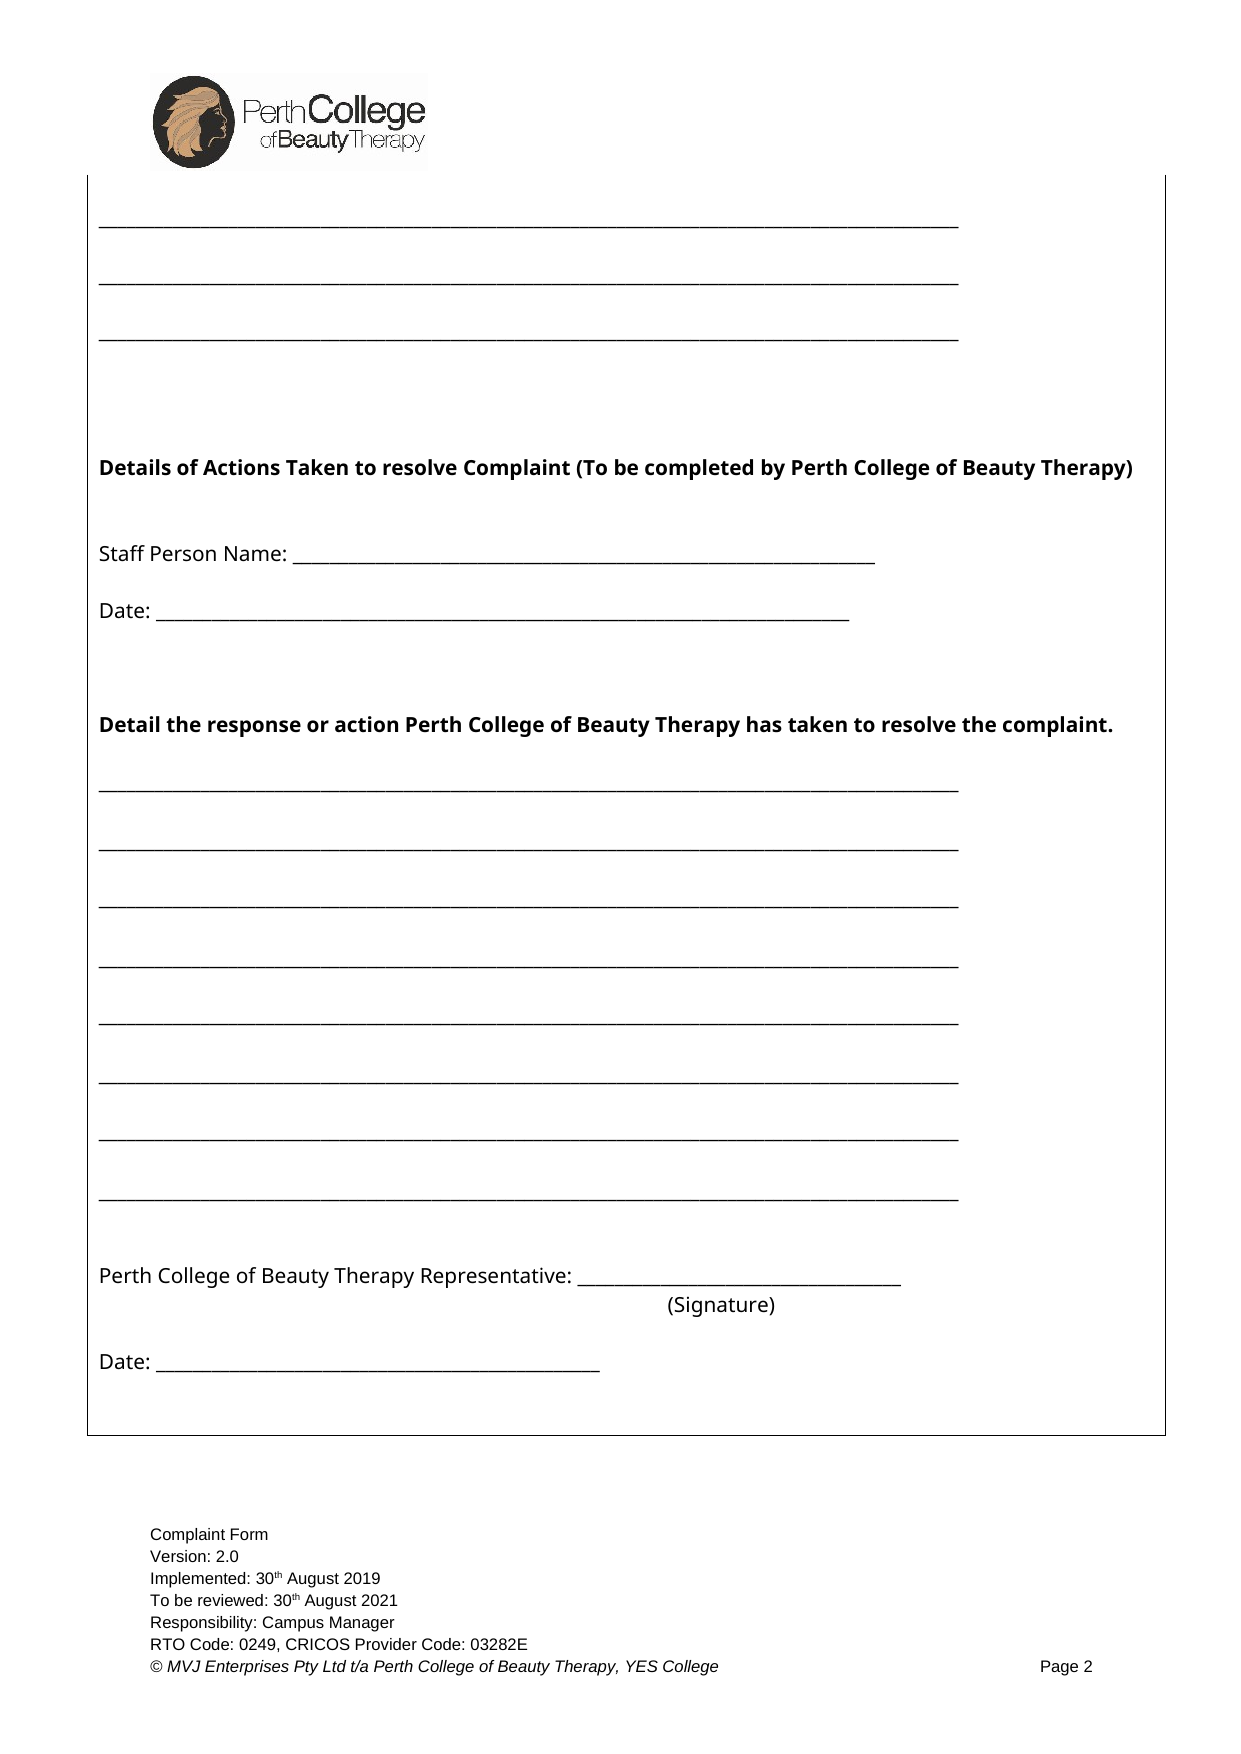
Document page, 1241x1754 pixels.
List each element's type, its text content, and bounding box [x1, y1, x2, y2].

table_cell Details of Actions Taken to resolve Complaint (To be completed by Perth College of Beauty Therapy) [88, 447, 1165, 488]
table_cell Staff Person Name: _______________________________________________________________ Date: ___________________________________________________________________________ Detail the response or action Perth College of Beauty Therapy has taken to resolve the complaint. _____________________________________________________________________________________________ _____________________________________________________________________________________________ _____________________________________________________________________________________________ _____________________________________________________________________________________________ _____________________________________________________________________________________________ _____________________________________________________________________________________________ _____________________________________________________________________________________________ _____________________________________________________________________________________________ Perth College of Beauty Therapy Representative: ___________________________________ (Signature) Date: ________________________________________________ [88, 488, 1165, 1435]
picture [150, 73, 429, 171]
